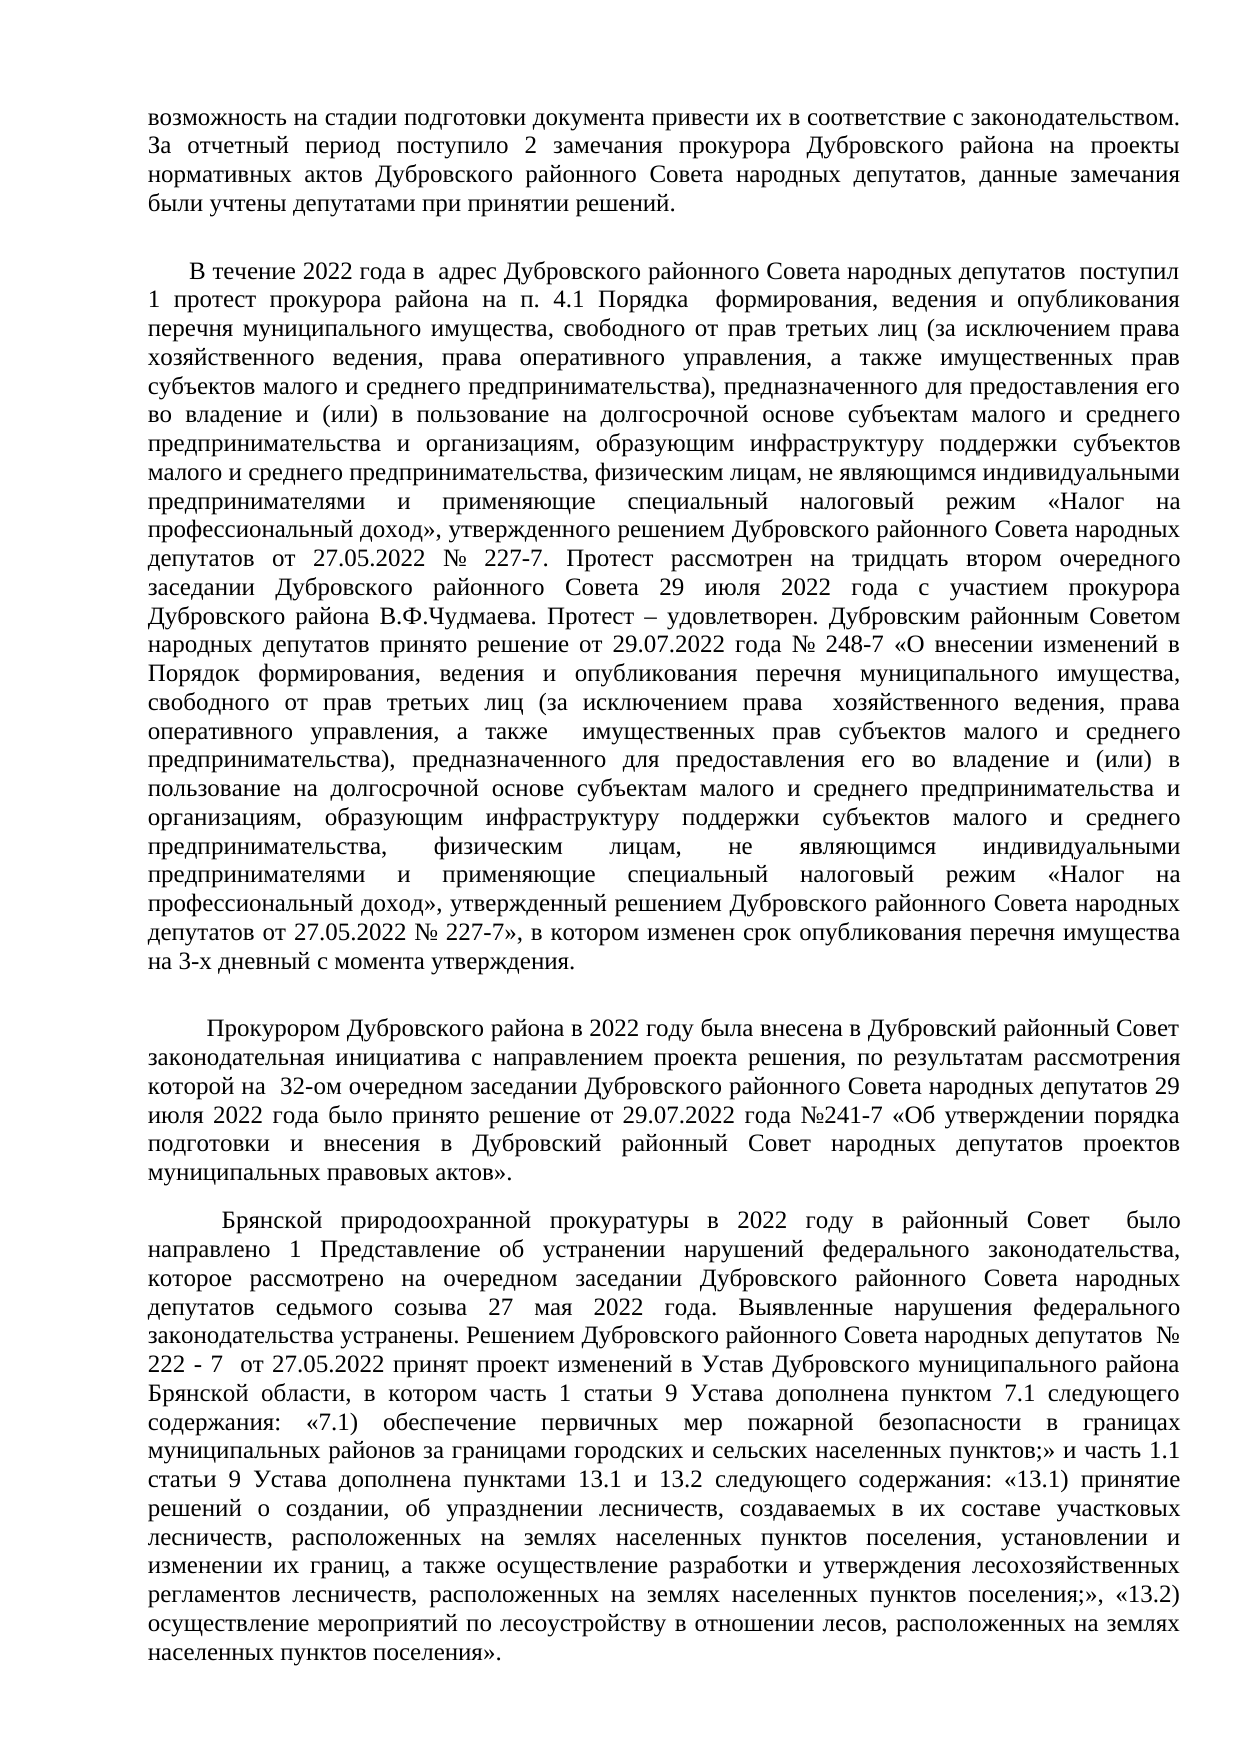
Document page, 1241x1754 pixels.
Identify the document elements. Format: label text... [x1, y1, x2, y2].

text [148, 102, 1181, 217]
text В течение 2022 года в адрес Дубровского районного Совета народных депутатов поступил 1 протест прокурора района на п. 4.1 Порядка формирования, ведения и опубликования перечня муниципального имущества, свободного от прав третьих лиц (за исключением права хозяйственного ведения, права оперативного управления, а также имущественных прав субъектов малого и среднего предпринимательства), предназначенного для предоставления его во владение и (или) в пользование на долгосрочной основе субъектам малого и среднего предпринимательства и организациям, образующим инфраструктуру поддержки субъектов малого и среднего предпринимательства, физическим лицам, не являющимся индивидуальными предпринимателями и применяющие специальный налоговый режим «Налог на профессиональный доход», утвержденного решением Дубровского районного Совета народных депутатов от 27.05.2022 № 227-7. Протест рассмотрен на тридцать втором очередного заседании Дубровского районного Совета 29 июля 2022 года с участием прокурора Дубровского района В.Ф.Чудмаева. Протест – удовлетворен. Дубровским районным Советом народных депутатов принято решение от 29.07.2022 года № 248-7 «О внесении изменений в Порядок формирования, ведения и опубликования перечня муниципального имущества, свободного от прав третьих лиц (за исключением права хозяйственного ведения, права оперативного управления, а также имущественных прав субъектов малого и среднего предпринимательства), предназначенного для предоставления его во владение и (или) в пользование на долгосрочной основе субъектам малого и среднего предпринимательства и организациям, образующим инфраструктуру поддержки субъектов малого и среднего предпринимательства, физическим лицам, не являющимся индивидуальными предпринимателями и применяющие специальный налоговый режим «Налог на профессиональный доход», утвержденный решением Дубровского районного Совета народных депутатов от 27.05.2022 № 227-7», в котором изменен срок опубликования перечня имущества на 3-х дневный с момента утверждения. [148, 256, 1181, 974]
text Прокурором Дубровского района в 2022 году была внесена в Дубровский районный Совет законодательная инициатива с направлением проекта решения, по результатам рассмотрения которой на 32-ом очередном заседании Дубровского районного Совета народных депутатов 29 июля 2022 года было принято решение от 29.07.2022 года №241-7 «Об утверждении порядка подготовки и внесения в Дубровский районный Совет народных депутатов проектов муниципальных правовых актов». [148, 1013, 1181, 1186]
text Брянской природоохранной прокуратуры в 2022 году в районный Совет было направлено 1 Представление об устранении нарушений федерального законодательства, которое рассмотрено на очередном заседании Дубровского районного Совета народных депутатов седьмого созыва 27 мая 2022 года. Выявленные нарушения федерального законодательства устранены. Решением Дубровского районного Совета народных депутатов № 222 - 7 от 27.05.2022 принят проект изменений в Устав Дубровского муниципального района Брянской области, в котором часть 1 статьи 9 Устава дополнена пунктом 7.1 следующего содержания: «7.1) обеспечение первичных мер пожарной безопасности в границах муниципальных районов за границами городских и сельских населенных пунктов;» и часть 1.1 статьи 9 Устава дополнена пунктами 13.1 и 13.2 следующего содержания: «13.1) принятие решений о создании, об упразднении лесничеств, создаваемых в их составе участковых лесничеств, расположенных на землях населенных пунктов поселения, установлении и изменении их границ, а также осуществление разработки и утверждения лесохозяйственных регламентов лесничеств, расположенных на землях населенных пунктов поселения;», «13.2) осуществление мероприятий по лесоустройству в отношении лесов, расположенных на землях населенных пунктов поселения». [148, 1206, 1181, 1666]
